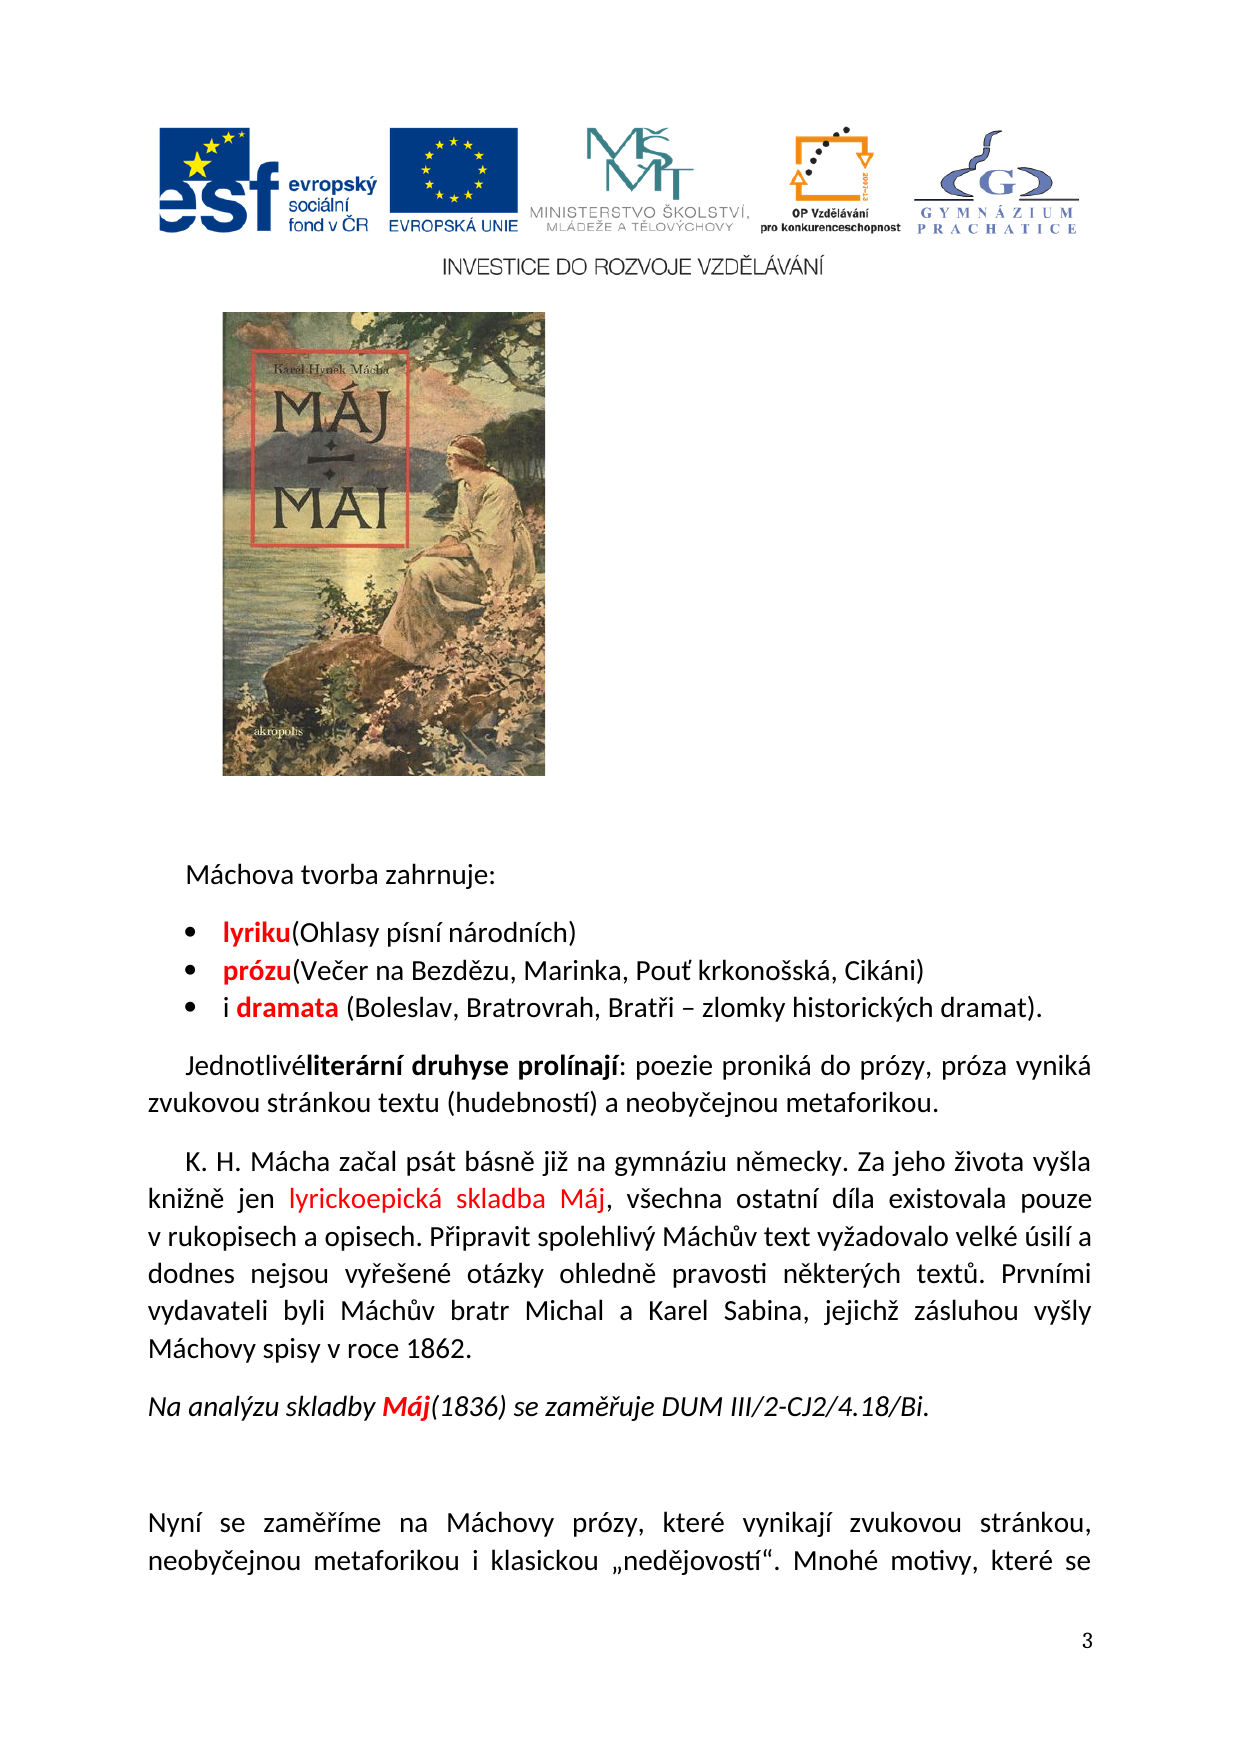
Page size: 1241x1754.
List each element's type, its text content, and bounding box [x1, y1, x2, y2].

text Jednotlivéliterární druhyse prolínají: poezie proniká do prózy, próza vyniká zvukovou stránkou textu (hudebností) a neobyčejnou metaforikou. [148, 1047, 1093, 1120]
list i dramata (Boleslav, Bratrovrah, Bratři – zlomky historických dramat). [185, 989, 1093, 1024]
list prózu(Večer na Bezdězu, Marinka, Pouť krkonošská, Cikáni) [185, 952, 1093, 987]
text Na analýzu skladby Máj(1836) se zaměřuje DUM III/2-CJ2/4.18/Bi. [148, 1388, 1093, 1424]
picture [222, 312, 546, 776]
text Máchova tvorba zahrnuje: [148, 856, 1093, 892]
picture [148, 122, 1092, 291]
text K. H. Mácha začal psát básně již na gymnáziu německy. Za jeho života vyšla knižně jen lyrickoepická skladba Máj, všechna ostatní díla existovala pouze v rukopisech a opisech. Připravit spolehlivý Máchův text vyžadovalo velké úsilí a dodnes nejsou vyřešené otázky ohledně pravosti některých textů. Prvními vydavateli byli Máchův bratr Michal a Karel Sabina, jejichž zásluhou vyšly Máchovy spisy v roce 1862. [148, 1143, 1093, 1365]
list lyriku(Ohlasy písní národních) [185, 914, 1093, 950]
